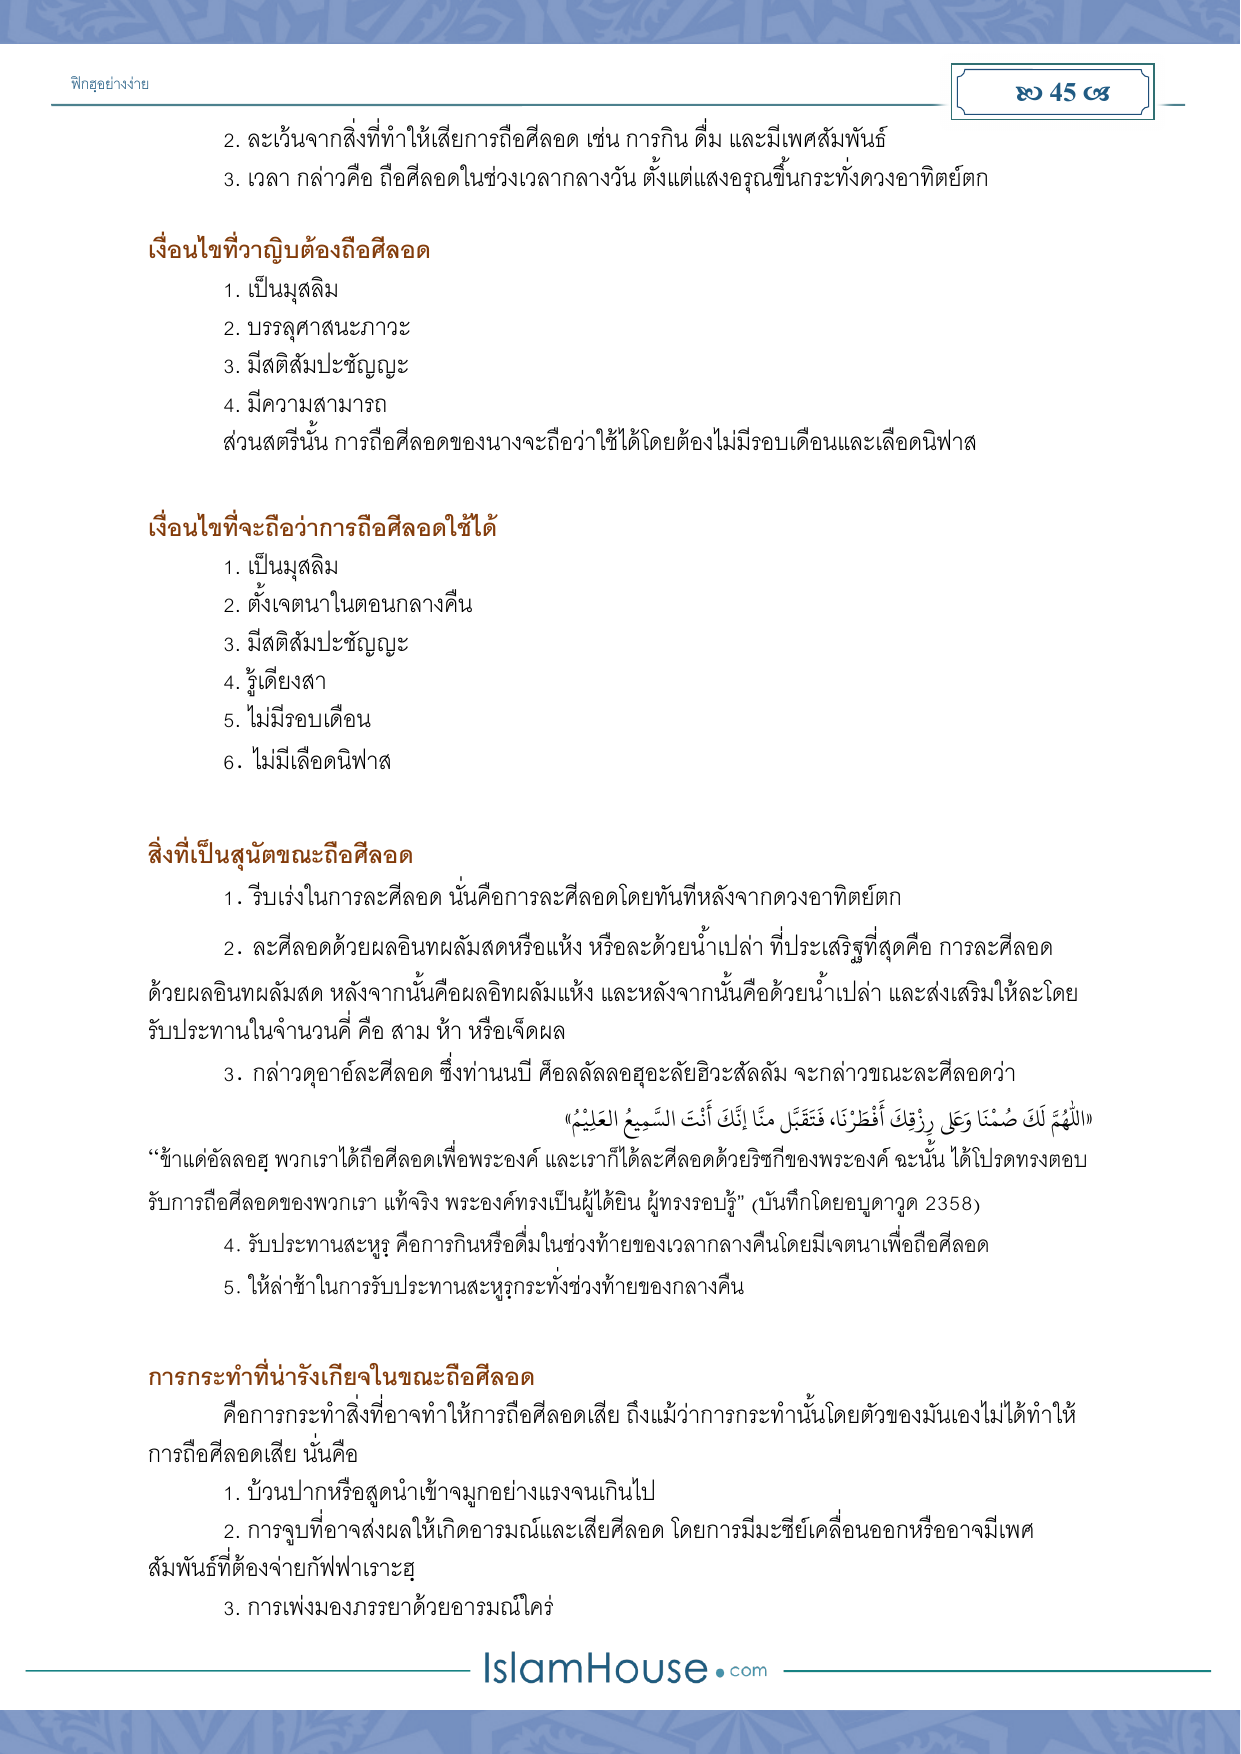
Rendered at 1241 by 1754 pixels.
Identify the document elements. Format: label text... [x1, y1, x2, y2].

text การกระทำที่น่ารังเกียจในขณะถือศีลอด [148, 1357, 1092, 1394]
text 1. เป็นมุสลิม [148, 267, 1092, 306]
text 2. ละศีลอดด้วยผลอินทผลัมสดหรือแห้ง หรือละด้วยน้ำเปล่า ที่ประเสริฐที่สุดคือ การละศีลอดด้วยผลอินทผลัมสด หลังจากนั้นคือผลอิทผลัมแห้ง และหลังจากนั้นคือด้วยน้ำเปล่า และส่งเสริมให้ละโดยรับประทานในจำนวนคี่ คือ สาม ห้า หรือเจ็ดผล [148, 922, 1092, 1048]
text คือการกระทำสิ่งที่อาจทำให้การถือศีลอดเสีย ถึงแม้ว่าการกระทำนั้นโดยตัวของมันเองไม่ได้ทำให้การถือศีลอดเสีย นั่นคือ [148, 1394, 1092, 1470]
text 2. บรรลุศาสนะภาวะ [148, 306, 1092, 344]
text 6. ไม่มีเลือดนิฟาส [148, 736, 1092, 786]
text 1. เป็นมุสลิม [148, 545, 1092, 583]
text 3. การเพ่งมองภรรยาด้วยอารมณ์ใคร่ [148, 1585, 1092, 1623]
text ส่วนสตรีนั้น การถือศีลอดของนางจะถือว่าใช้ได้โดยต้องไม่มีรอบเดือนและเลือดนิฟาส [148, 420, 1092, 459]
text 5. ให้ล่าช้าในการรับประทานสะหูรฺกระทั่งช่วงท้ายของกลางคืน [148, 1265, 1092, 1307]
text “ข้าแด่อัลลอฮฺ พวกเราได้ถือศีลอดเพื่อพระองค์ และเราก็ได้ละศีลอดด้วยริซกีของพระองค์ ฉะนั้น ได้โปรดทรงตอบรับการถือศีลอดของพวกเรา แท้จริง พระองค์ทรงเป็นผู้ได้ยิน ผู้ทรงรอบรู้” (บันทึกโดยอบูดาวูด 2358) [148, 1140, 1092, 1223]
text เงื่อนไขที่วาญิบต้องถือศีลอด [148, 231, 1092, 267]
text 4. มีความสามารถ [148, 382, 1092, 420]
text 3. มีสติสัมปะชัญญะ [148, 344, 1092, 382]
text เงื่อนไขที่จะถือว่าการถือศีลอดใช้ได้ [148, 508, 1092, 545]
text 1. รีบเร่งในการละศีลอด นั่นคือการละศีลอดโดยทันทีหลังจากดวงอาทิตย์ตก [148, 872, 1092, 922]
text 1. บ้วนปากหรือสูดนำเข้าจมูกอย่างแรงจนเกินไป [148, 1470, 1092, 1509]
text 3. กล่าวดุอาอ์ละศีลอด ซึ่งท่านนบี ศ็อลลัลลอฮุอะลัยฮิวะสัลลัม จะกล่าวขณะละศีลอดว่า [148, 1048, 1092, 1098]
text 2. ละเว้นจากสิ่งที่ทำให้เสียการถือศีลอด เช่น การกิน ดื่ม และมีเพศสัมพันธ์ [148, 118, 1092, 156]
text 2. การจูบที่อาจส่งผลให้เกิดอารมณ์และเสียศีลอด โดยการมีมะซีย์เคลื่อนออกหรืออาจมีเพศสัมพันธ์ที่ต้องจ่ายกัฟฟาเราะฮฺ [148, 1509, 1092, 1585]
text สิ่งที่เป็นสุนัตขณะถือศีลอด [148, 836, 1092, 872]
text 4. รับประทานสะหูรฺ คือการกินหรือดื่มในช่วงท้ายของเวลากลางคืนโดยมีเจตนาเพื่อถือศีลอด [148, 1223, 1092, 1265]
text «اللهم لَكَ صُمْنَا وَعَلى رِزْقِكَ أَفْطَرْنَا، فَتَقَبَّل منَّا إنَّكَ أَنْتَ السَّمِيعُ العَلِيْمُ» [148, 1098, 1092, 1140]
text 5. ไม่มีรอบเดือน [148, 698, 1092, 736]
text 2. ตั้งเจตนาในตอนกลางคืน [148, 583, 1092, 621]
picture [16, 1645, 471, 1691]
picture [475, 1646, 1212, 1691]
text 3. เวลา กล่าวคือ ถือศีลอดในช่วงเวลากลางวัน ตั้งแต่แสงอรุณขึ้นกระทั่งดวงอาทิตย์ตก [148, 156, 1092, 194]
text 3. มีสติสัมปะชัญญะ [148, 621, 1092, 659]
text 4. รู้เดียงสา [148, 659, 1092, 698]
